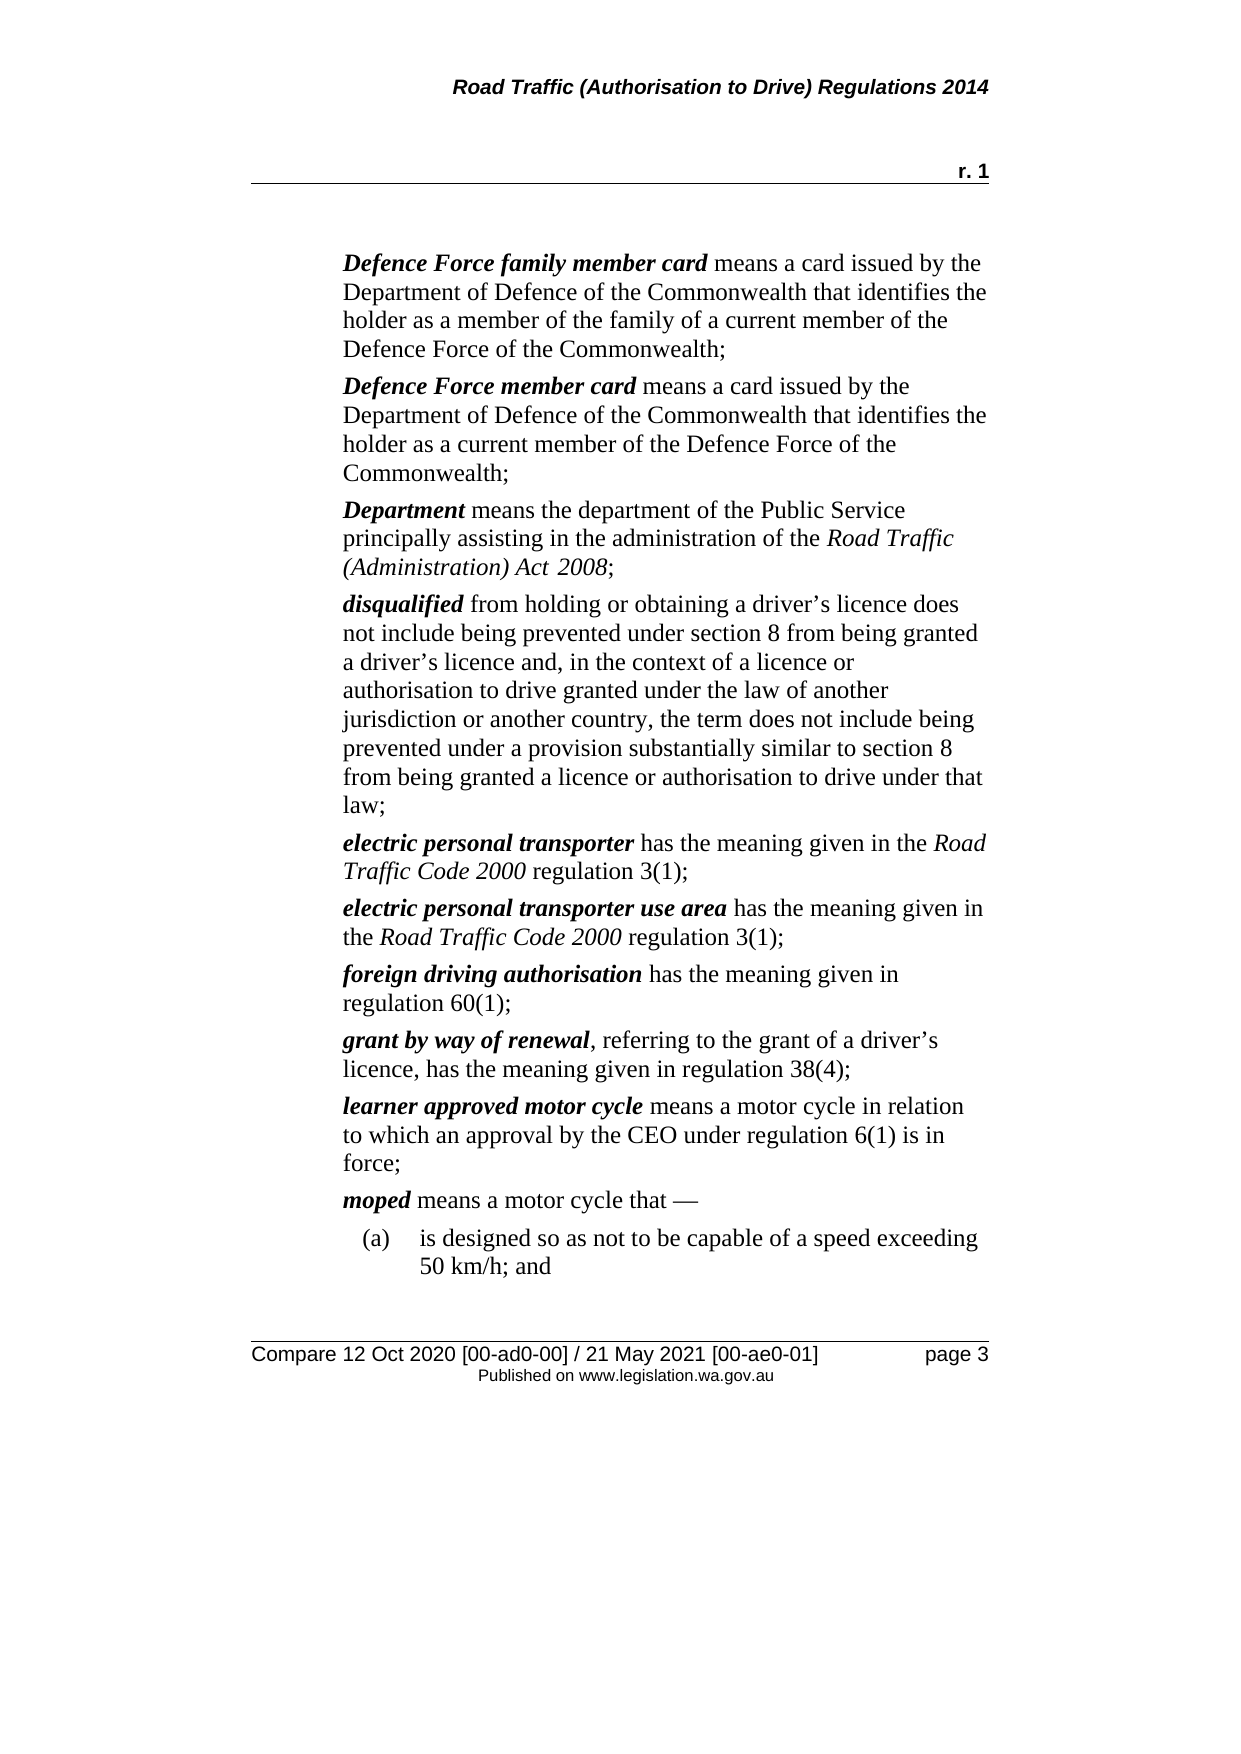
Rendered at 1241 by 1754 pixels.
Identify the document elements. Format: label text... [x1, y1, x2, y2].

text grant by way of renewal, referring to the grant of a driver’s licence, has the meaning given in regulation 38(4); [251, 1025, 989, 1083]
text Defence Force member card means a card issued by the Department of Defence of the Commonwealth that identifies the holder as a current member of the Defence Force of the Commonwealth; [251, 371, 989, 486]
text disqualified from holding or obtaining a driver’s licence does not include being prevented under section 8 from being granted a driver’s licence and, in the context of a licence or authorisation to drive granted under the law of another jurisdiction or another country, the term does not include being prevented under a provision substantially similar to section 8 from being granted a licence or authorisation to drive under that law; [251, 589, 989, 819]
text learner approved motor cycle means a motor cycle in relation to which an approval by the CEO under regulation 6(1) is in force; [251, 1091, 989, 1177]
text foreign driving authorisation has the meaning given in regulation 60(1); [251, 959, 989, 1017]
text Defence Force family member card means a card issued by the Department of Defence of the Commonwealth that identifies the holder as a member of the family of a current member of the Defence Force of the Commonwealth; [251, 248, 989, 363]
text Department means the department of the Public Service principally assisting in the administration of the Road Traffic (Administration) Act 2008; [251, 495, 989, 581]
text electric personal transporter use area has the meaning given in the Road Traffic Code 2000 regulation 3(1); [251, 893, 989, 951]
text (a) is designed so as not to be capable of a speed exceeding 50 km/h; and [251, 1223, 989, 1280]
text electric personal transporter has the meaning given in the Road Traffic Code 2000 regulation 3(1); [251, 828, 989, 885]
text moped means a motor cycle that — [251, 1186, 989, 1214]
